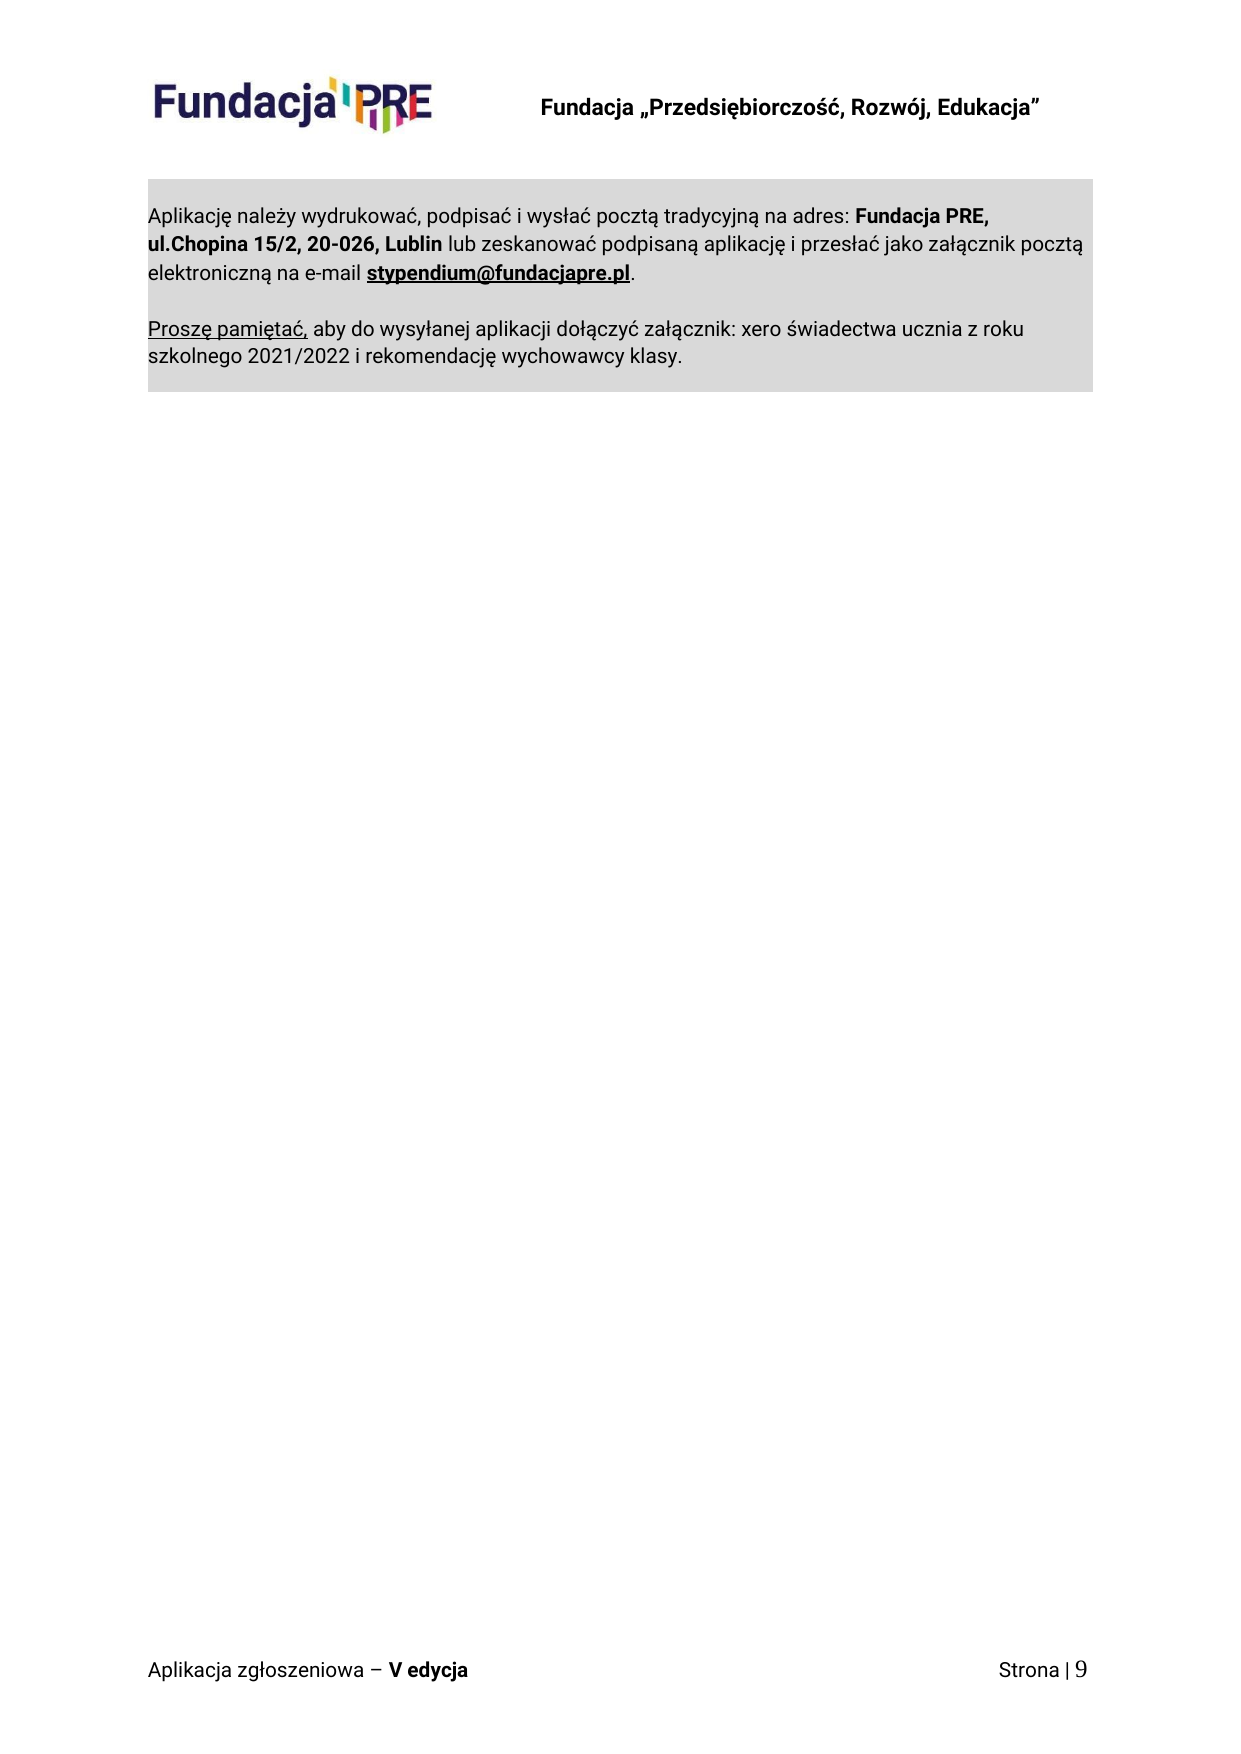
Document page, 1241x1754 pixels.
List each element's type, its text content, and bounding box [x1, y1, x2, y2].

text Aplikację należy wydrukować, podpisać i wysłać pocztą tradycyjną na adres: Fundacja PRE, ul.Chopina 15/2, 20-026, Lublin lub zeskanować podpisaną aplikację i przesłać jako załącznik pocztą elektroniczną na e-mail stypendium@fundacjapre.pl. [148, 204, 1093, 285]
text Proszę pamiętać, aby do wysyłanej aplikacji dołączyć załącznik: xero świadectwa ucznia z roku szkolnego 2021/2022 i rekomendację wychowawcy klasy. [148, 317, 1093, 369]
picture [147, 69, 439, 143]
